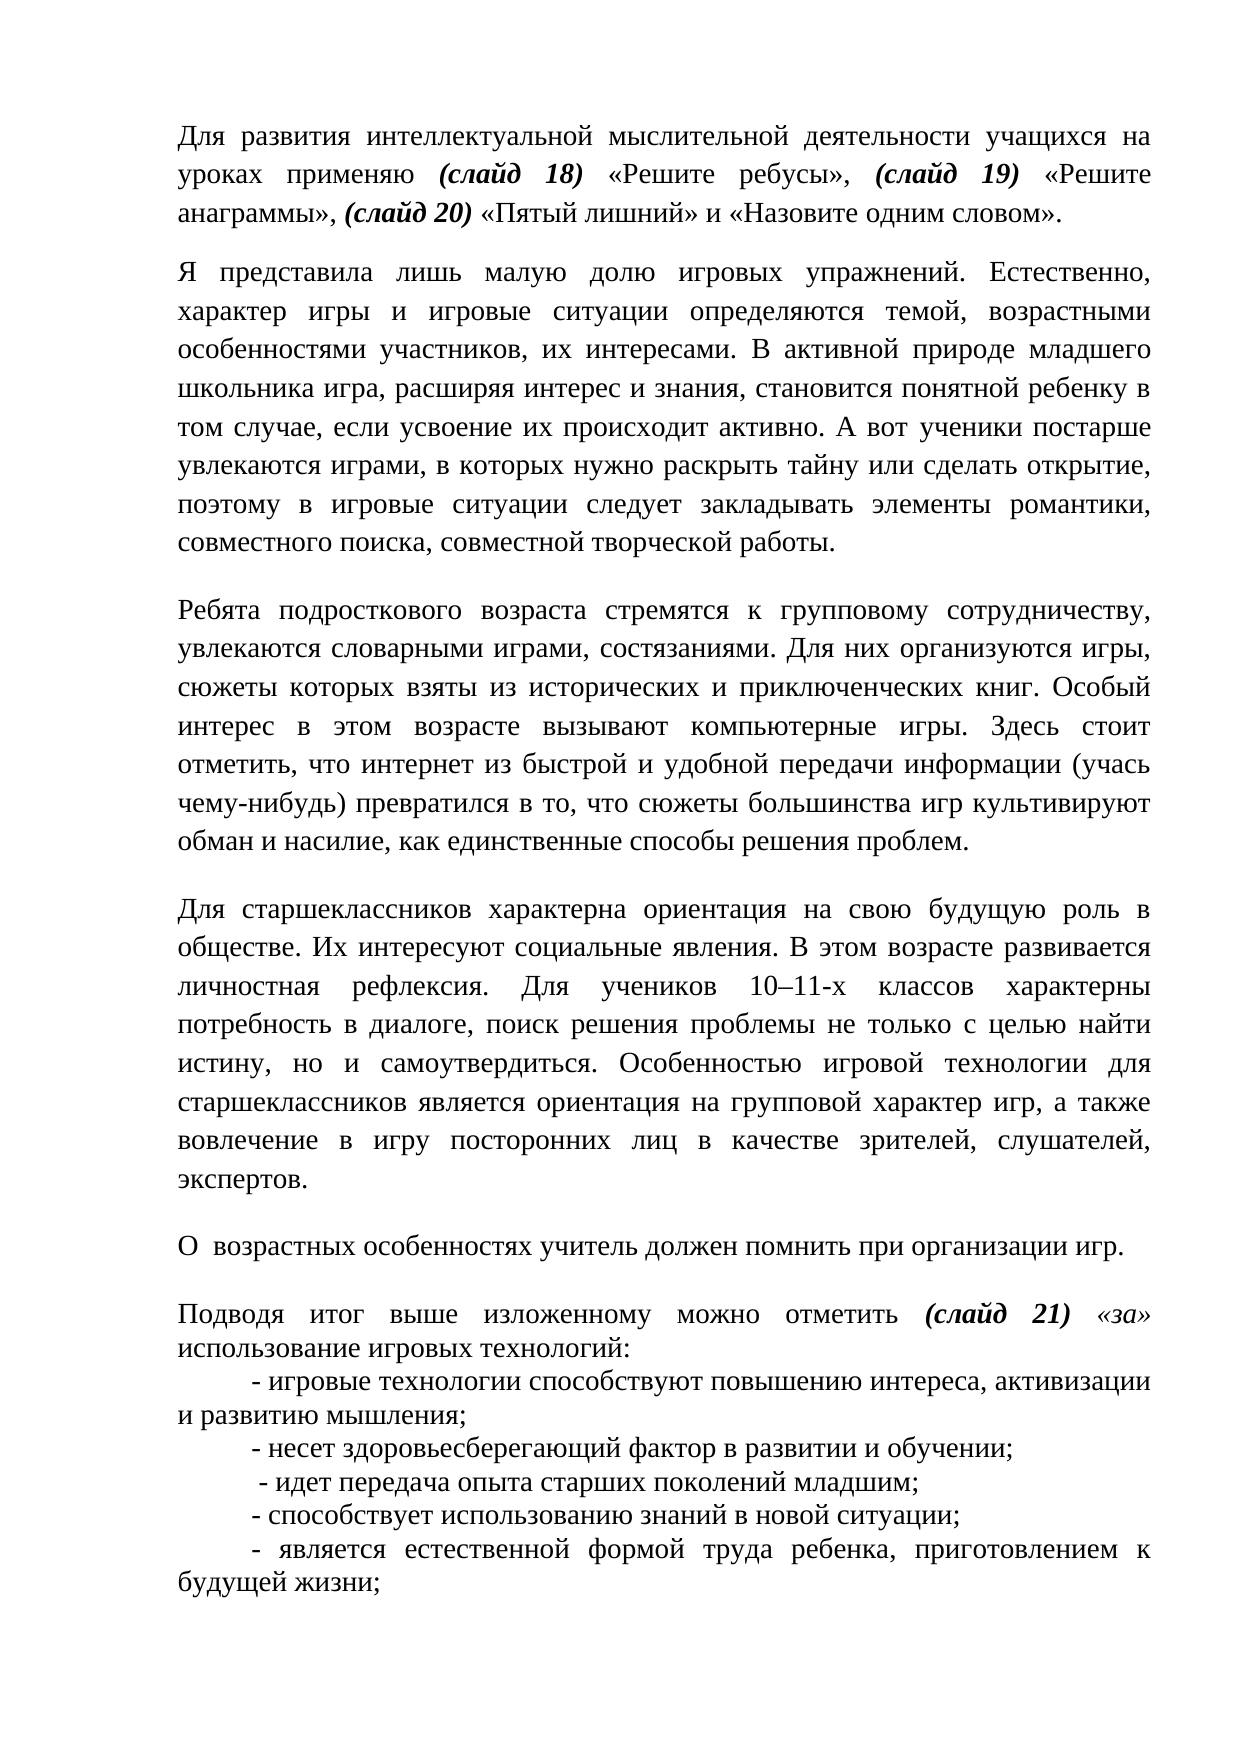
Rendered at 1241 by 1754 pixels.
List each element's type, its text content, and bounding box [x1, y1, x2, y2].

text - способствует использованию знаний в новой ситуации; [177, 1497, 1152, 1531]
text Для старшеклассников характерна ориентация на свою будущую роль в обществе. Их интересуют социальные явления. В этом возрасте развивается личностная рефлексия. Для учеников 10–11-х классов характерны потребность в диалоге, поиск решения проблемы не только с целью найти истину, но и самоутвердиться. Особенностью игровой технологии для старшеклассников является ориентация на групповой характер игр, а также вовлечение в игру посторонних лиц в качестве зрителей, слушателей, экспертов. [177, 891, 1152, 1194]
text Ребята подросткового возраста стремятся к групповому сотрудничеству, увлекаются словарными играми, состязаниями. Для них организуются игры, сюжеты которых взяты из исторических и приключенческих книг. Особый интерес в этом возрасте вызывают компьютерные игры. Здесь стоит отметить, что интернет из быстрой и удобной передачи информации (учась чему-нибудь) превратился в то, что сюжеты большинства игр культивируют обман и насилие, как единственные способы решения проблем. [177, 592, 1152, 857]
text - игровые технологии способствуют повышению интереса, активизации и развитию мышления; [177, 1363, 1152, 1430]
text Подводя итог выше изложенному можно отметить (слайд 21) «за» использование игровых технологий: [177, 1296, 1152, 1363]
text - является естественной формой труда ребенка, приготовлением к будущей жизни; [177, 1531, 1152, 1598]
text Я представила лишь малую долю игровых упражнений. Естественно, характер игры и игровые ситуации определяются темой, возрастными особенностями участников, их интересами. В активной природе младшего школьника игра, расширяя интерес и знания, становится понятной ребенку в том случае, если усвоение их происходит активно. А вот ученики постарше увлекаются играми, в которых нужно раскрыть тайну или сделать открытие, поэтому в игровые ситуации следует закладывать элементы романтики, совместного поиска, совместной творческой работы. [177, 254, 1152, 558]
text О возрастных особенностях учитель должен помнить при организации игр. [177, 1228, 1152, 1262]
text - идет передача опыта старших поколений младшим; [177, 1464, 1152, 1497]
text - несет здоровьесберегающий фактор в развитии и обучении; [177, 1430, 1152, 1464]
text Для развития интеллектуальной мыслительной деятельности учащихся на уроках применяю (слайд 18) «Решите ребусы», (слайд 19) «Решите анаграммы», (слайд 20) «Пятый лишний» и «Назовите одним словом». [177, 118, 1152, 229]
